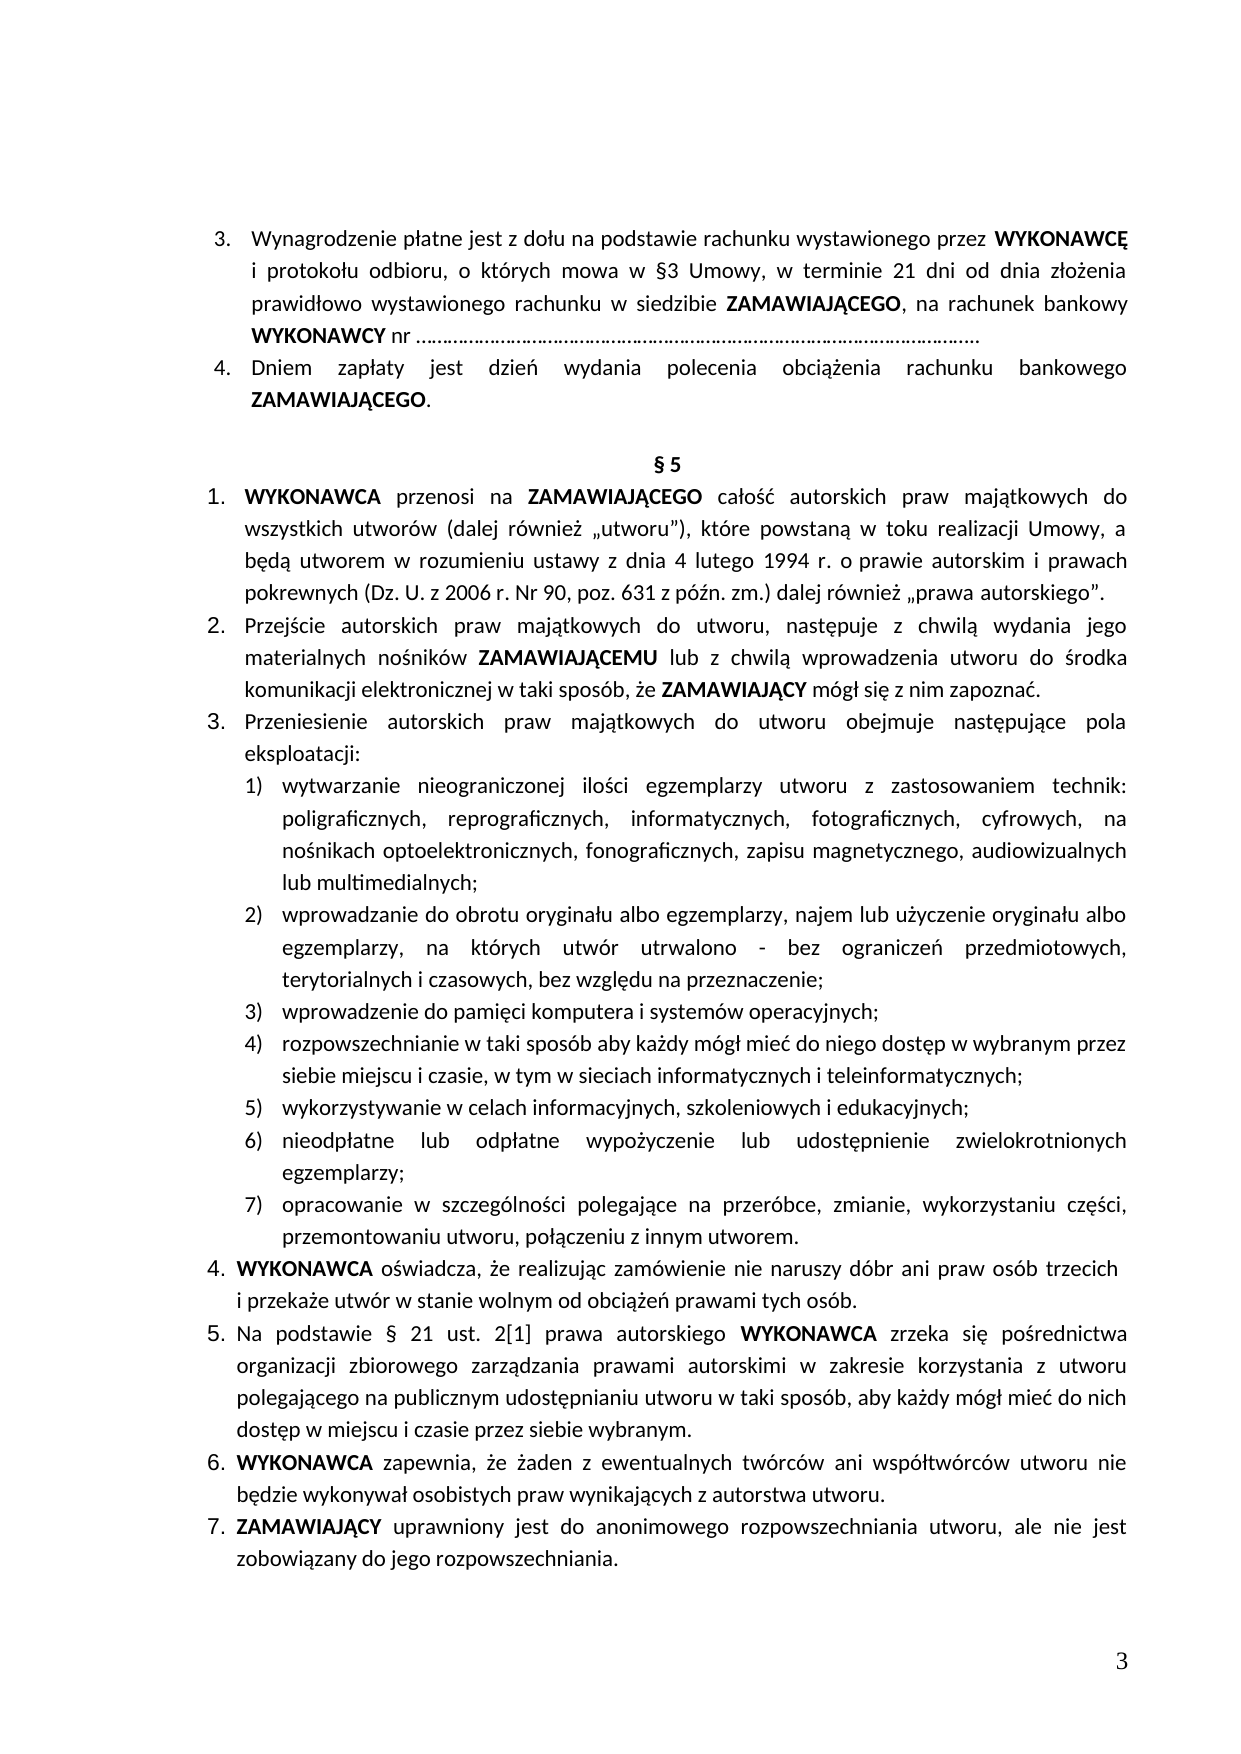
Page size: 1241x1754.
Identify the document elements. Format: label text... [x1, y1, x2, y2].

list ZAMAWIAJĄCY uprawniony jest do anonimowego rozpowszechniania utworu, ale nie jest zobowiązany do jego rozpowszechniania. [207, 1512, 1128, 1572]
list Dniem zapłaty jest dzień wydania polecenia obciążenia rachunku bankowego ZAMAWIAJĄCEGO. [214, 353, 1128, 413]
list Przeniesienie autorskich praw majątkowych do utworu obejmuje następujące pola eksploatacji: [207, 707, 1128, 767]
list Na podstawie § 21 ust. 2[1] prawa autorskiego WYKONAWCA zrzeka się pośrednictwa organizacji zbiorowego zarządzania prawami autorskimi w zakresie korzystania z utworu polegającego na publicznym udostępnianiu utworu w taki sposób, aby każdy mógł mieć do nich dostęp w miejscu i czasie przez siebie wybranym. [207, 1319, 1128, 1443]
list opracowanie w szczególności polegające na przeróbce, zmianie, wykorzystaniu części, przemontowaniu utworu, połączeniu z innym utworem. [244, 1190, 1128, 1250]
list WYKONAWCA przenosi na ZAMAWIAJĄCEGO całość autorskich praw majątkowych do wszystkich utworów (dalej również „utworu”), które powstaną w toku realizacji Umowy, a będą utworem w rozumieniu ustawy z dnia 4 lutego 1994 r. o prawie autorskim i prawach pokrewnych (Dz. U. z 2006 r. Nr 90, poz. 631 z późn. zm.) dalej również „prawa autorskiego”. [207, 482, 1128, 607]
text § 5 [207, 450, 1128, 478]
list wprowadzanie do obrotu oryginału albo egzemplarzy, najem lub użyczenie oryginału albo egzemplarzy, na których utwór utrwalono - bez ograniczeń przedmiotowych, terytorialnych i czasowych, bez względu na przeznaczenie; [244, 900, 1128, 993]
list Wynagrodzenie płatne jest z dołu na podstawie rachunku wystawionego przez WYKONAWCĘ i protokołu odbioru, o których mowa w §3 Umowy, w terminie 21 dni od dnia złożenia prawidłowo wystawionego rachunku w siedzibie ZAMAWIAJĄCEGO, na rachunek bankowy WYKONAWCY nr …………………………………………………………………………………………….. [214, 224, 1128, 349]
list WYKONAWCA oświadcza, że realizując zamówienie nie naruszy dóbr ani praw osób trzecich i przekaże utwór w stanie wolnym od obciążeń prawami tych osób. [207, 1254, 1128, 1315]
list wytwarzanie nieograniczonej ilości egzemplarzy utworu z zastosowaniem technik: poligraficznych, reprograficznych, informatycznych, fotograficznych, cyfrowych, na nośnikach optoelektronicznych, fonograficznych, zapisu magnetycznego, audiowizualnych lub multimedialnych; [244, 772, 1128, 896]
list wprowadzenie do pamięci komputera i systemów operacyjnych; [244, 997, 1128, 1025]
list rozpowszechnianie w taki sposób aby każdy mógł mieć do niego dostęp w wybranym przez siebie miejscu i czasie, w tym w sieciach informatycznych i teleinformatycznych; [244, 1029, 1128, 1089]
list nieodpłatne lub odpłatne wypożyczenie lub udostępnienie zwielokrotnionych egzemplarzy; [244, 1126, 1128, 1186]
list wykorzystywanie w celach informacyjnych, szkoleniowych i edukacyjnych; [244, 1093, 1128, 1122]
list WYKONAWCA zapewnia, że żaden z ewentualnych twórców ani współtwórców utworu nie będzie wykonywał osobistych praw wynikających z autorstwa utworu. [207, 1448, 1128, 1508]
list Przejście autorskich praw majątkowych do utworu, następuje z chwilą wydania jego materialnych nośników ZAMAWIAJĄCEMU lub z chwilą wprowadzenia utworu do środka komunikacji elektronicznej w taki sposób, że ZAMAWIAJĄCY mógł się z nim zapoznać. [207, 611, 1128, 703]
